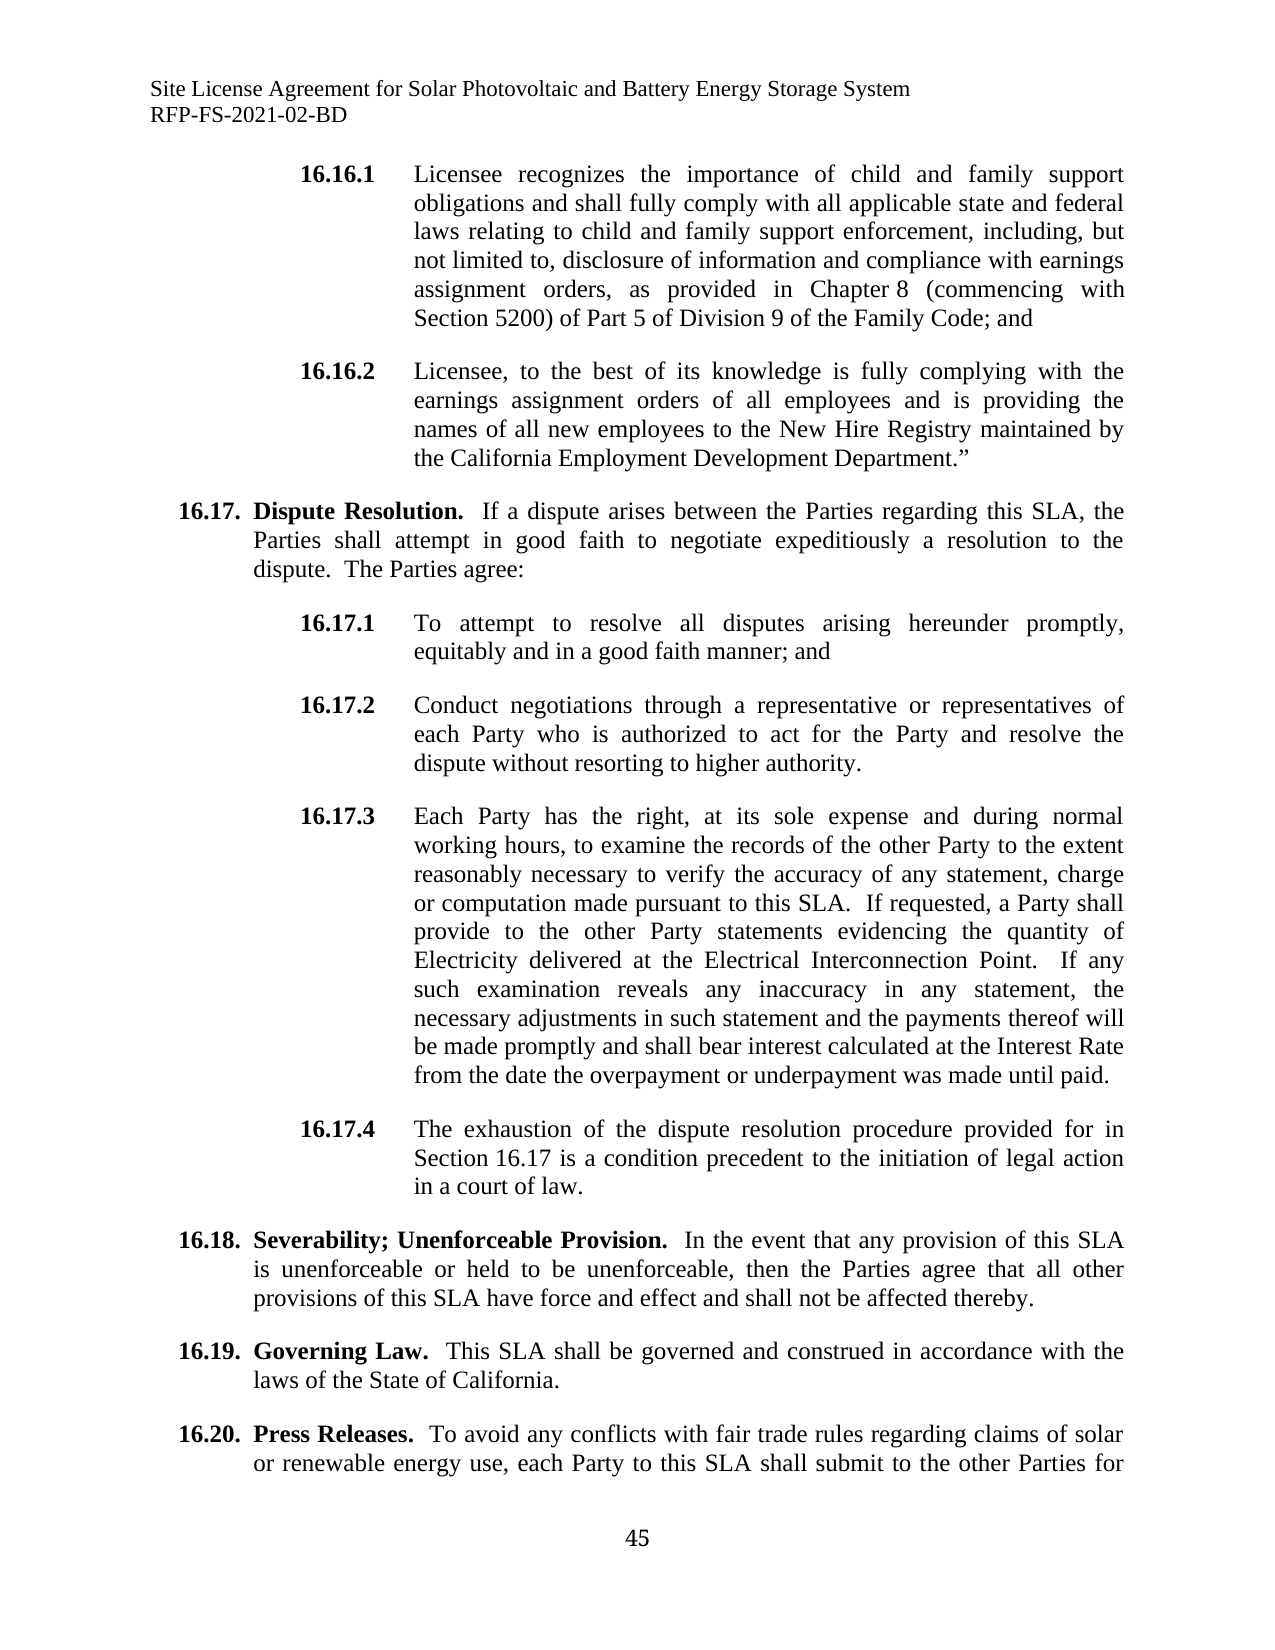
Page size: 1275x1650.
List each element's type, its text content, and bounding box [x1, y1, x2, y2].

subtitle Licensee, to the best of its knowledge is fully complying with the earnings assignment orders of all employees and is providing the names of all new employees to the New Hire Registry maintained by the California Employment Development Department.” [300, 356, 1125, 471]
subtitle To attempt to resolve all disputes arising hereunder promptly, equitably and in a good faith manner; and [300, 608, 1125, 665]
subtitle Each Party has the right, at its sole expense and during normal working hours, to examine the records of the other Party to the extent reasonably necessary to verify the accuracy of any statement, charge or computation made pursuant to this SLA. If requested, a Party shall provide to the other Party statements evidencing the quantity of Electricity delivered at the Electrical Interconnection Point. If any such examination reveals any inaccuracy in any statement, the necessary adjustments in such statement and the payments thereof will be made promptly and shall bear interest calculated at the Interest Rate from the date the overpayment or underpayment was made until paid. [300, 801, 1125, 1089]
subtitle Governing Law. This SLA shall be governed and construed in accordance with the laws of the State of California. [178, 1336, 1125, 1394]
subtitle Dispute Resolution. If a dispute arises between the Parties regarding this SLA, the Parties shall attempt in good faith to negotiate expeditiously a resolution to the dispute. The Parties agree: [178, 496, 1125, 583]
subtitle Licensee recognizes the importance of child and family support obligations and shall fully comply with all applicable state and federal laws relating to child and family support enforcement, including, but not limited to, disclosure of information and compliance with earnings assignment orders, as provided in Chapter 8 (commencing with Section 5200) of Part 5 of Division 9 of the Family Code; and [300, 159, 1125, 331]
subtitle Conduct negotiations through a representative or representatives of each Party who is authorized to act for the Party and resolve the dispute without resorting to higher authority. [300, 690, 1125, 776]
subtitle Severability; Unenforceable Provision. In the event that any provision of this SLA is unenforceable or held to be unenforceable, then the Parties agree that all other provisions of this SLA have force and effect and shall not be affected thereby. [178, 1225, 1125, 1311]
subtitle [178, 1419, 1125, 1476]
subtitle The exhaustion of the dispute resolution procedure provided for in Section 16.17 is a condition precedent to the initiation of legal action in a court of law. [300, 1114, 1125, 1200]
